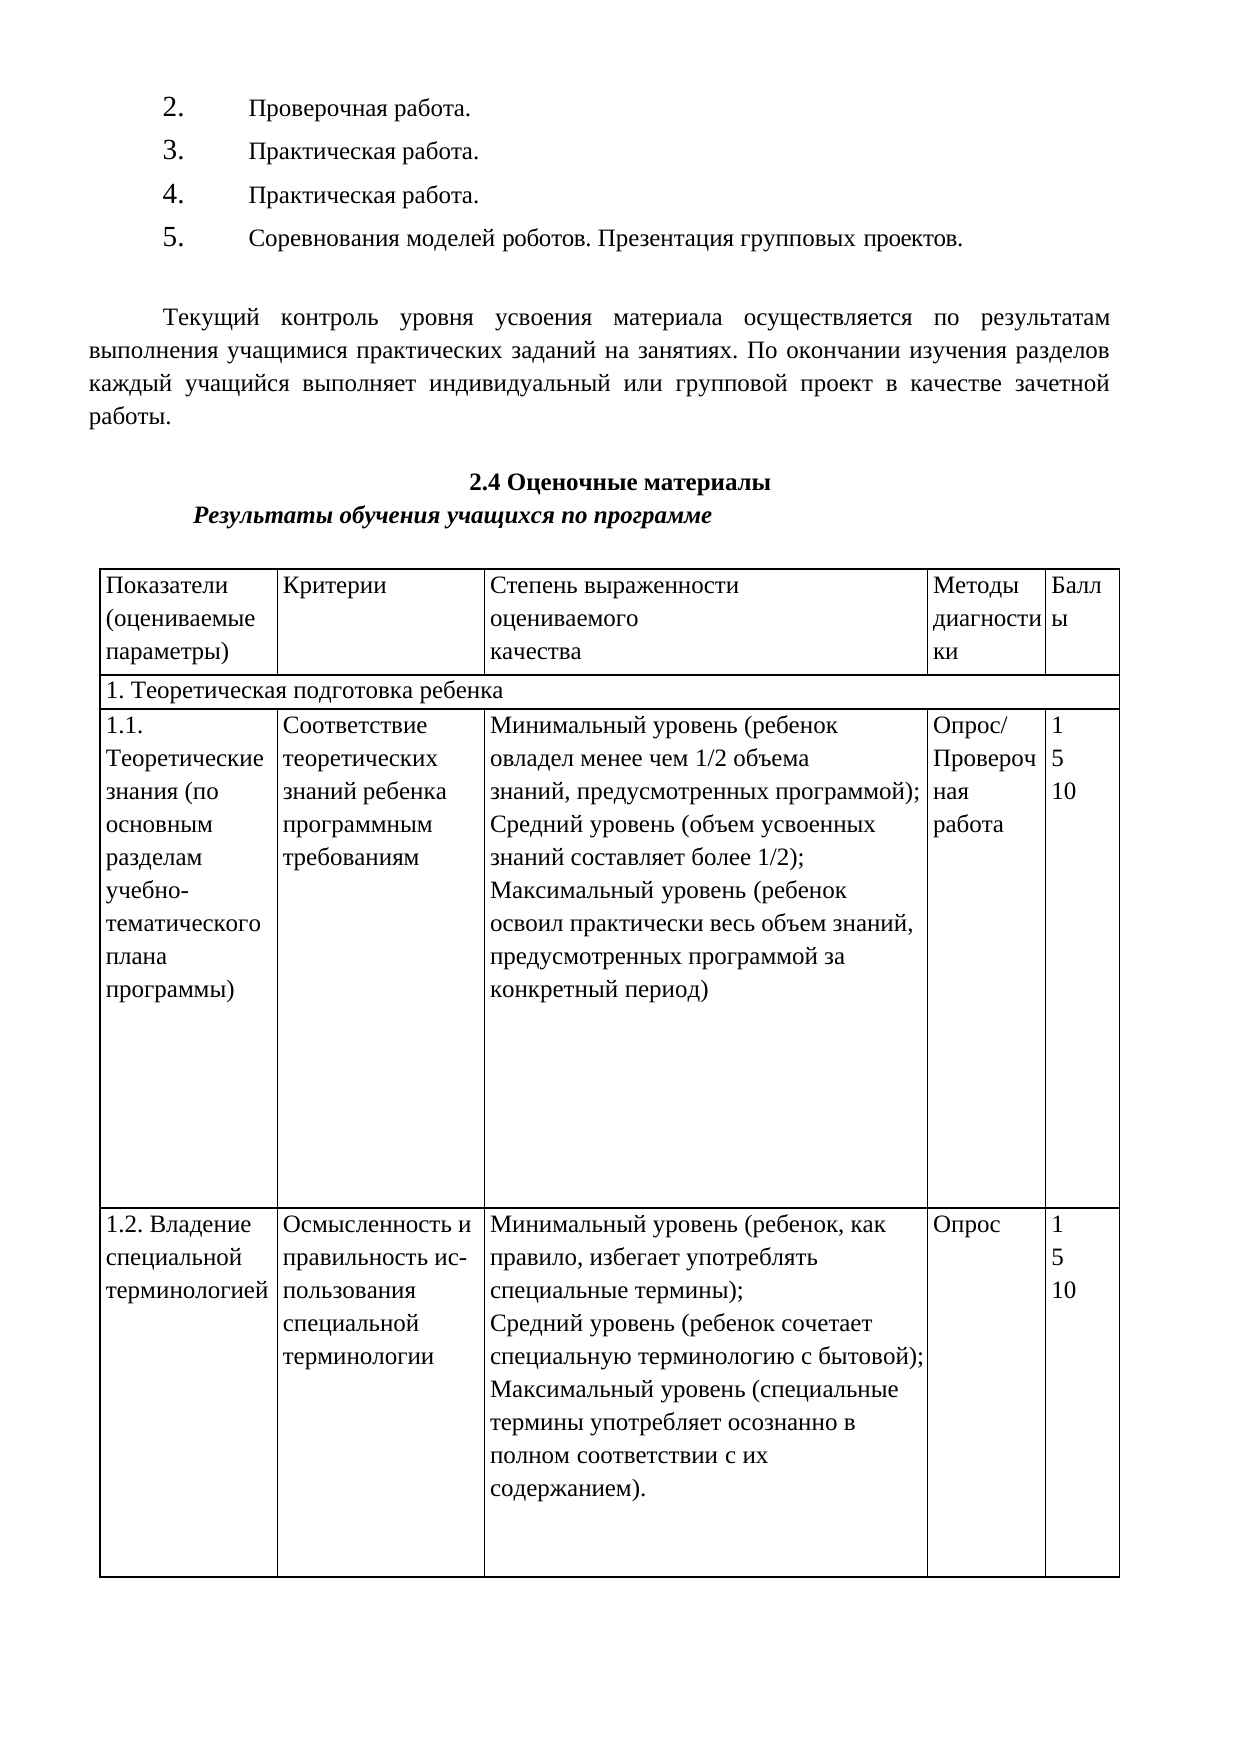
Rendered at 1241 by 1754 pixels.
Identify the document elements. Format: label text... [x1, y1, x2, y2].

table_header Методы диагности ки [928, 570, 1045, 674]
table_cell Опрос/ Проверочная работа [928, 710, 1045, 1207]
table_header Балл ы [1046, 570, 1119, 674]
list Проверочная работа. [162, 89, 1152, 122]
table_cell Осмысленность и правильность ис- пользования специальной терминологии [278, 1209, 484, 1576]
table_cell 1 5 10 [1046, 1209, 1119, 1576]
table_cell Минимальный уровень (ребенок овладел менее чем 1/2 объема знаний, предусмотренных программой); Средний уровень (объем усвоенных знаний составляет более 1/2); Максимальный уровень (ребенок освоил практически весь объем знаний, предусмотренных программой за конкретный период) [485, 710, 927, 1207]
table_cell Минимальный уровень (ребенок, как правило, избегает употреблять специальные термины); Средний уровень (ребенок сочетает специальную терминологию с бытовой); Максимальный уровень (специальные термины употребляет осознанно в полном соответствии с их содержанием). [485, 1209, 927, 1576]
table_header Критерии [278, 570, 484, 674]
table_cell 1 5 10 [1046, 710, 1119, 1207]
text Результаты обучения учащихся по программе [129, 500, 776, 529]
list Соревнования моделей роботов. Презентация групповых проектов. [162, 219, 1152, 253]
list Практическая работа. [162, 132, 1152, 166]
table_header Степень выраженности оцениваемого качества [485, 570, 927, 674]
list Практическая работа. [162, 176, 1152, 209]
table_cell Опрос [928, 1209, 1045, 1576]
text Текущий контроль уровня усвоения материала осуществляется по результатам выполнения учащимися практических заданий на занятиях. По окончании изучения разделов каждый учащийся выполняет индивидуальный или групповой проект в качестве зачетной работы. [89, 302, 1111, 430]
table_cell 1.1. Теоретические знания (по основным разделам учебно- тематического плана программы) [101, 710, 277, 1207]
table_cell 1.2. Владение специальной терминологией [101, 1209, 277, 1576]
text 2.4 Оценочные материалы [89, 467, 1152, 496]
table_header Показатели (оцениваемые параметры) [101, 570, 277, 674]
table_cell 1. Теоретическая подготовка ребенка [101, 676, 1119, 708]
table_cell Соответствие теоретических знаний ребенка программным требованиям [278, 710, 484, 1207]
